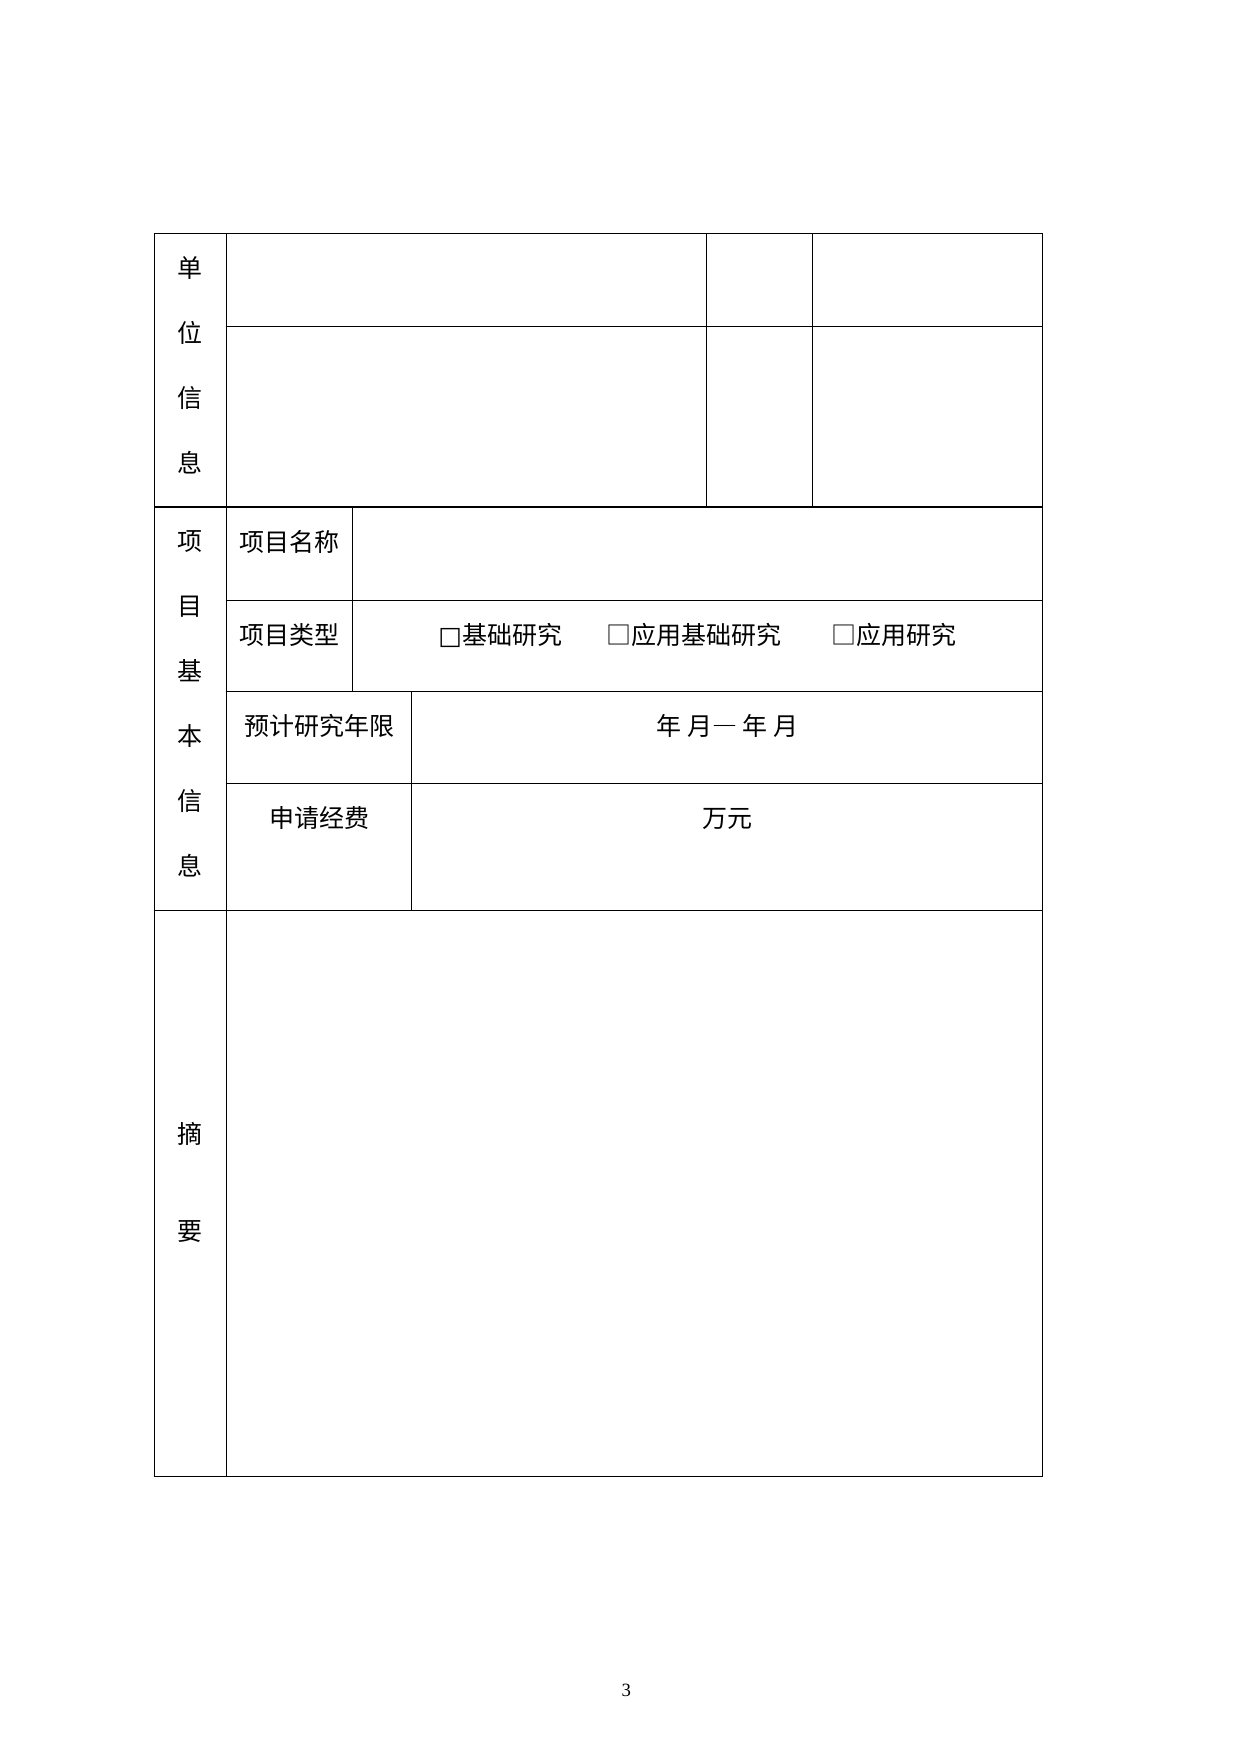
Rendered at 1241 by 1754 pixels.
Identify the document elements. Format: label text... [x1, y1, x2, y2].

table_cell [227, 234, 706, 326]
table_cell [227, 911, 1042, 1476]
table_cell [707, 327, 812, 506]
table_cell 项目类型 [227, 601, 352, 691]
table_cell 年 月— 年 月 [412, 692, 1042, 782]
table_cell 项目基本信息 [155, 508, 226, 910]
table_cell 摘要 [155, 911, 226, 1476]
table_cell 项目名称 [227, 508, 352, 599]
table_cell [813, 234, 1042, 326]
table_cell [707, 234, 812, 326]
table_cell [813, 327, 1042, 506]
table_cell □基础研究 □应用基础研究 □应用研究 [353, 601, 1042, 691]
table_cell 申请经费 [227, 784, 411, 910]
table_cell [353, 508, 1042, 599]
table_cell [227, 327, 706, 506]
table_cell 万元 [412, 784, 1042, 910]
table_cell 预计研究年限 [227, 692, 411, 782]
